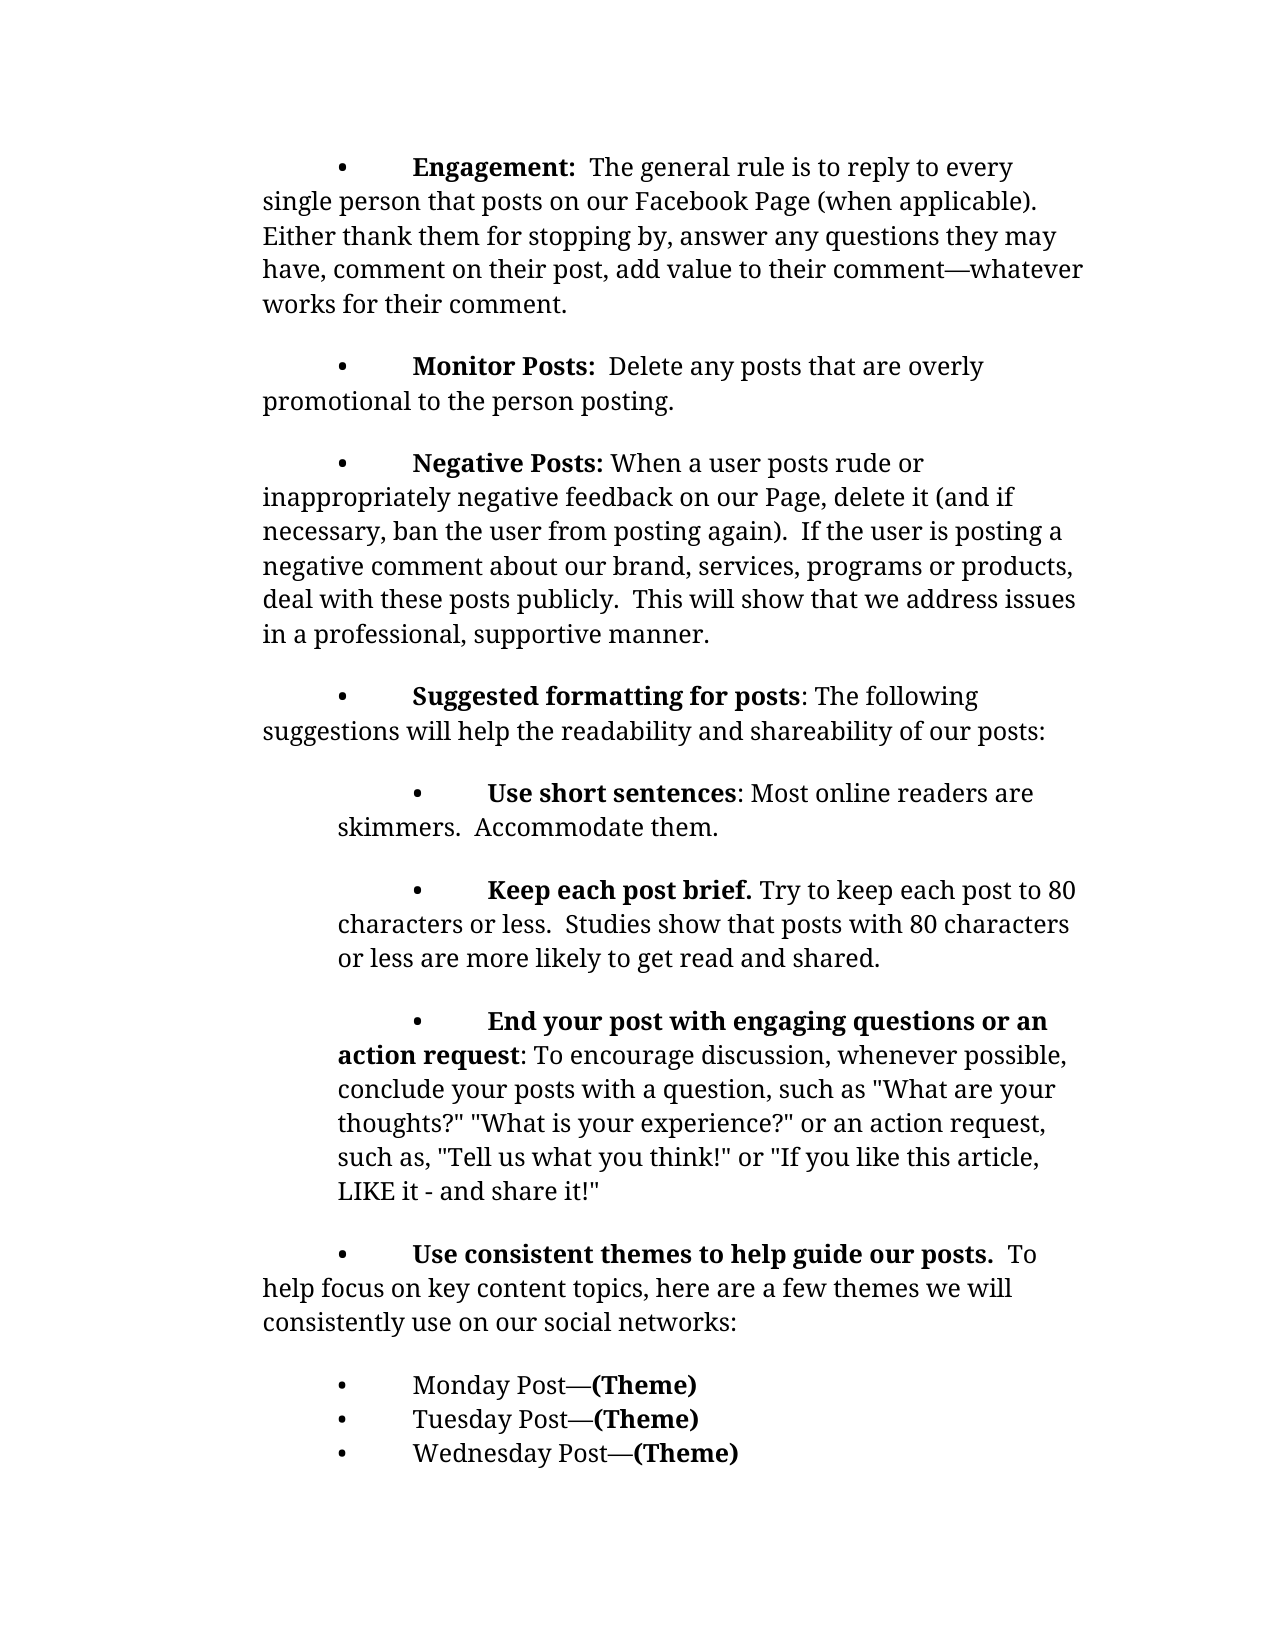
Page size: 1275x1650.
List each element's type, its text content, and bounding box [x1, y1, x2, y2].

text • Use consistent themes to help guide our posts. To help focus on key content topics, here are a few themes we will consistently use on our social networks: [262, 1237, 1087, 1339]
text • End your post with engaging questions or an action request: To encourage discussion, whenever possible, conclude your posts with a question, such as "What are your thoughts?" "What is your experience?" or an action request, such as, "Tell us what you think!" or "If you like this article, LIKE it - and share it!" [337, 1004, 1087, 1208]
text • Use short sentences: Most online readers are skimmers. Accommodate them. [337, 776, 1087, 844]
text • Negative Posts: When a user posts rude or inappropriately negative feedback on our Page, delete it (and if necessary, ban the user from posting again). If the user is posting a negative comment about our brand, services, programs or products, deal with these posts publicly. This will show that we address issues in a professional, supportive manner. [262, 446, 1087, 650]
text • Monday Post—(Theme) [262, 1368, 1087, 1402]
text • Suggested formatting for posts: The following suggestions will help the readability and shareability of our posts: [262, 679, 1087, 776]
text • Engagement: The general rule is to reply to every single person that posts on our Facebook Page (when applicable). Either thank them for stopping by, answer any questions they may have, comment on their post, add value to their comment—whatever works for their comment. [262, 150, 1087, 320]
text • Keep each post brief. Try to keep each post to 80 characters or less. Studies show that posts with 80 characters or less are more likely to get read and shared. [337, 873, 1087, 1004]
text • Wednesday Post—(Theme) [262, 1436, 1087, 1470]
text • Monitor Posts: Delete any posts that are overly promotional to the person posting. [262, 349, 1087, 417]
text • Tuesday Post—(Theme) [262, 1402, 1087, 1436]
